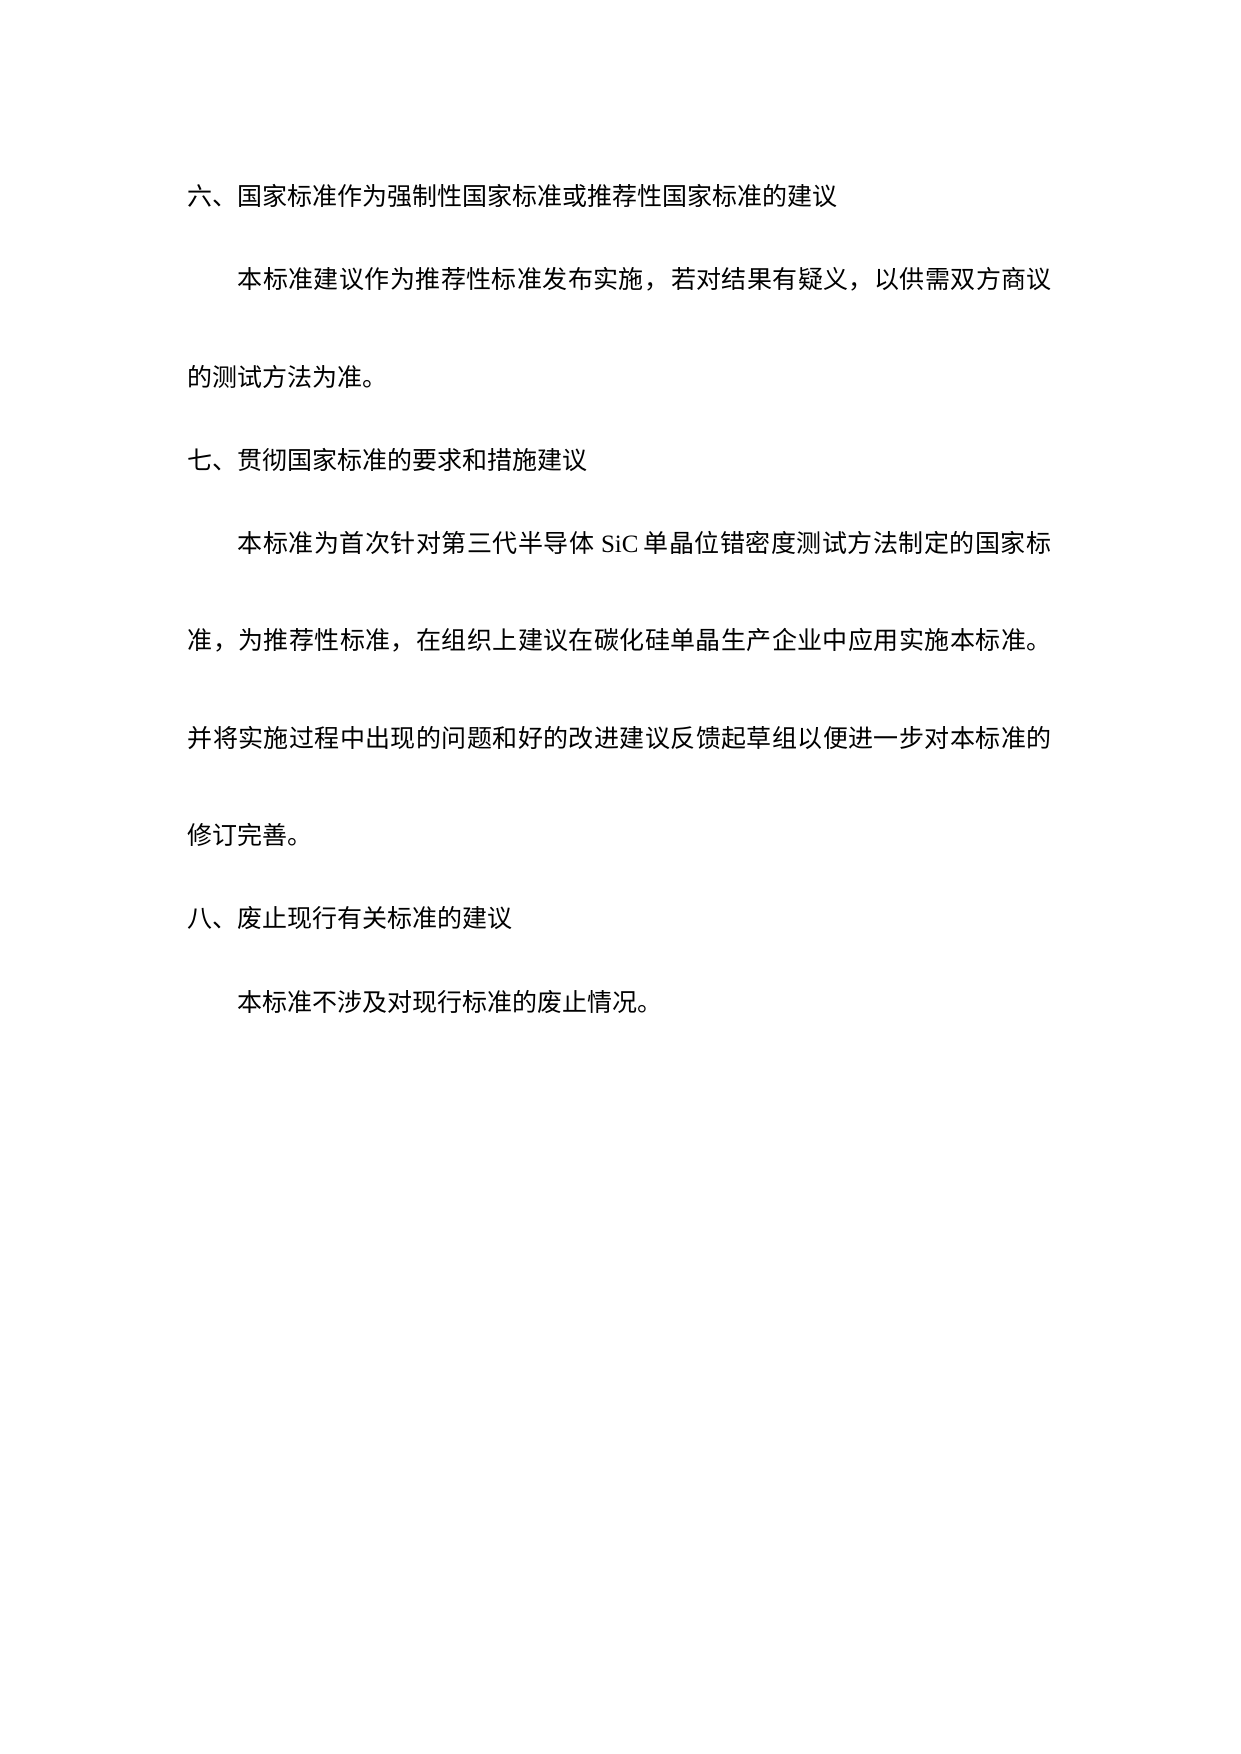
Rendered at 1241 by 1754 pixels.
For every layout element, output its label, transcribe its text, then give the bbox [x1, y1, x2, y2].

text 本标准建议作为推荐性标准发布实施，若对结果有疑义，以供需双方商议的测试方法为准。 [187, 245, 1053, 408]
list 六、国家标准作为强制性国家标准或推荐性国家标准的建议 [187, 162, 1053, 227]
list 八、废止现行有关标准的建议 [187, 884, 1053, 949]
list 七、贯彻国家标准的要求和措施建议 [187, 426, 1053, 491]
list 本标准不涉及对现行标准的废止情况。 [187, 968, 1053, 1033]
list 本标准为首次针对第三代半导体SiC单晶位错密度测试方法制定的国家标准，为推荐性标准，在组织上建议在碳化硅单晶生产企业中应用实施本标准。并将实施过程中出现的问题和好的改进建议反馈起草组以便进一步对本标准的修订完善。 [187, 509, 1053, 866]
